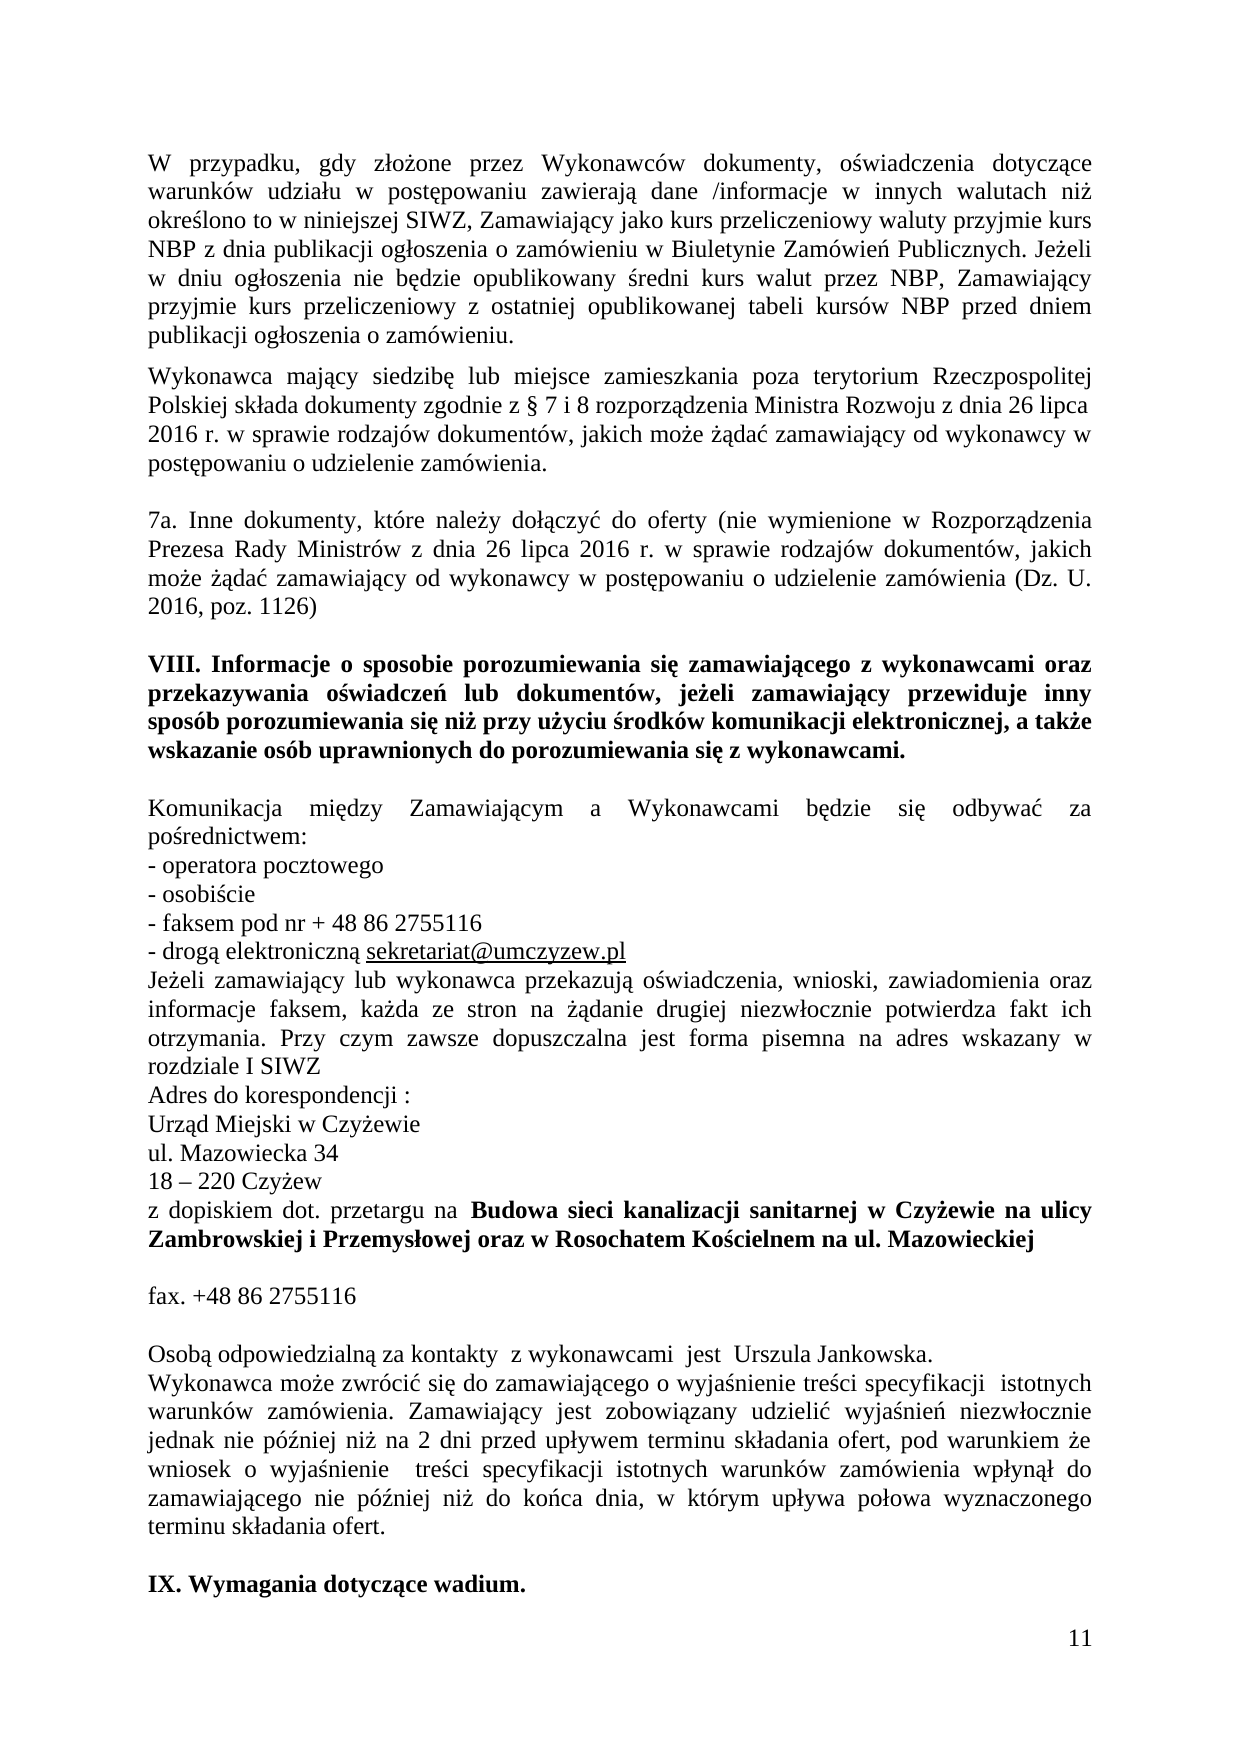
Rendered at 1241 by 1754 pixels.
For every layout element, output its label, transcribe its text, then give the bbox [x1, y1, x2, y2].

text Wykonawca może zwrócić się do zamawiającego o wyjaśnienie treści specyfikacji istotnych warunków zamówienia. Zamawiający jest zobowiązany udzielić wyjaśnień niezwłocznie jednak nie później niż na 2 dni przed upływem terminu składania ofert, pod warunkiem że wniosek o wyjaśnienie treści specyfikacji istotnych warunków zamówienia wpłynął do zamawiającego nie później niż do końca dnia, w którym upływa połowa wyznaczonego terminu składania ofert. [148, 1368, 1093, 1540]
text ul. Mazowiecka 34 [148, 1138, 1093, 1166]
text 2016 r. w sprawie rodzajów dokumentów, jakich może żądać zamawiający od wykonawcy w postępowaniu o udzielenie zamówienia. [148, 419, 1093, 476]
text Adres do korespondencji : [148, 1080, 1093, 1109]
text - osobiście [148, 879, 1093, 908]
text fax. +48 86 2755116 [148, 1281, 1093, 1310]
text - drogą elektroniczną sekretariat@umczyzew.pl [148, 936, 1093, 965]
text Komunikacja między Zamawiającym a Wykonawcami będzie się odbywać za pośrednictwem: [148, 793, 1093, 850]
text - faksem pod nr + 48 86 2755116 [148, 908, 1093, 936]
text VIII. Informacje o sposobie porozumiewania się zamawiającego z wykonawcami oraz przekazywania oświadczeń lub dokumentów, jeżeli zamawiający przewiduje inny sposób porozumiewania się niż przy użyciu środków komunikacji elektronicznej, a także wskazanie osób uprawnionych do porozumiewania się z wykonawcami. [148, 649, 1093, 764]
text W przypadku, gdy złożone przez Wykonawców dokumenty, oświadczenia dotyczące warunków udziału w postępowaniu zawierają dane /informacje w innych walutach niż określono to w niniejszej SIWZ, Zamawiający jako kurs przeliczeniowy waluty przyjmie kurs NBP z dnia publikacji ogłoszenia o zamówieniu w Biuletynie Zamówień Publicznych. Jeżeli w dniu ogłoszenia nie będzie opublikowany średni kurs walut przez NBP, Zamawiający przyjmie kurs przeliczeniowy z ostatniej opublikowanej tabeli kursów NBP przed dniem publikacji ogłoszenia o zamówieniu. [148, 148, 1093, 349]
text - operatora pocztowego [148, 850, 1093, 879]
text IX. Wymagania dotyczące wadium. [148, 1569, 1093, 1598]
text Jeżeli zamawiający lub wykonawca przekazują oświadczenia, wnioski, zawiadomienia oraz informacje faksem, każda ze stron na żądanie drugiej niezwłocznie potwierdza fakt ich otrzymania. Przy czym zawsze dopuszczalna jest forma pisemna na adres wskazany w rozdziale I SIWZ [148, 965, 1093, 1080]
text Wykonawca mający siedzibę lub miejsce zamieszkania poza terytorium Rzeczpospolitej Polskiej składa dokumenty zgodnie z § 7 i 8 rozporządzenia Ministra Rozwoju z dnia 26 lipca [148, 361, 1093, 419]
text 18 – 220 Czyżew [148, 1166, 1093, 1195]
text Urząd Miejski w Czyżewie [148, 1109, 1093, 1138]
text z dopiskiem dot. przetargu na Budowa sieci kanalizacji sanitarnej w Czyżewie na ulicy Zambrowskiej i Przemysłowej oraz w Rosochatem Kościelnem na ul. Mazowieckiej [148, 1195, 1093, 1253]
text 7a. Inne dokumenty, które należy dołączyć do oferty (nie wymienione w Rozporządzenia Prezesa Rady Ministrów z dnia 26 lipca 2016 r. w sprawie rodzajów dokumentów, jakich może żądać zamawiający od wykonawcy w postępowaniu o udzielenie zamówienia (Dz. U. 2016, poz. 1126) [148, 505, 1093, 620]
text Osobą odpowiedzialną za kontakty z wykonawcami jest Urszula Jankowska. [148, 1339, 1093, 1368]
